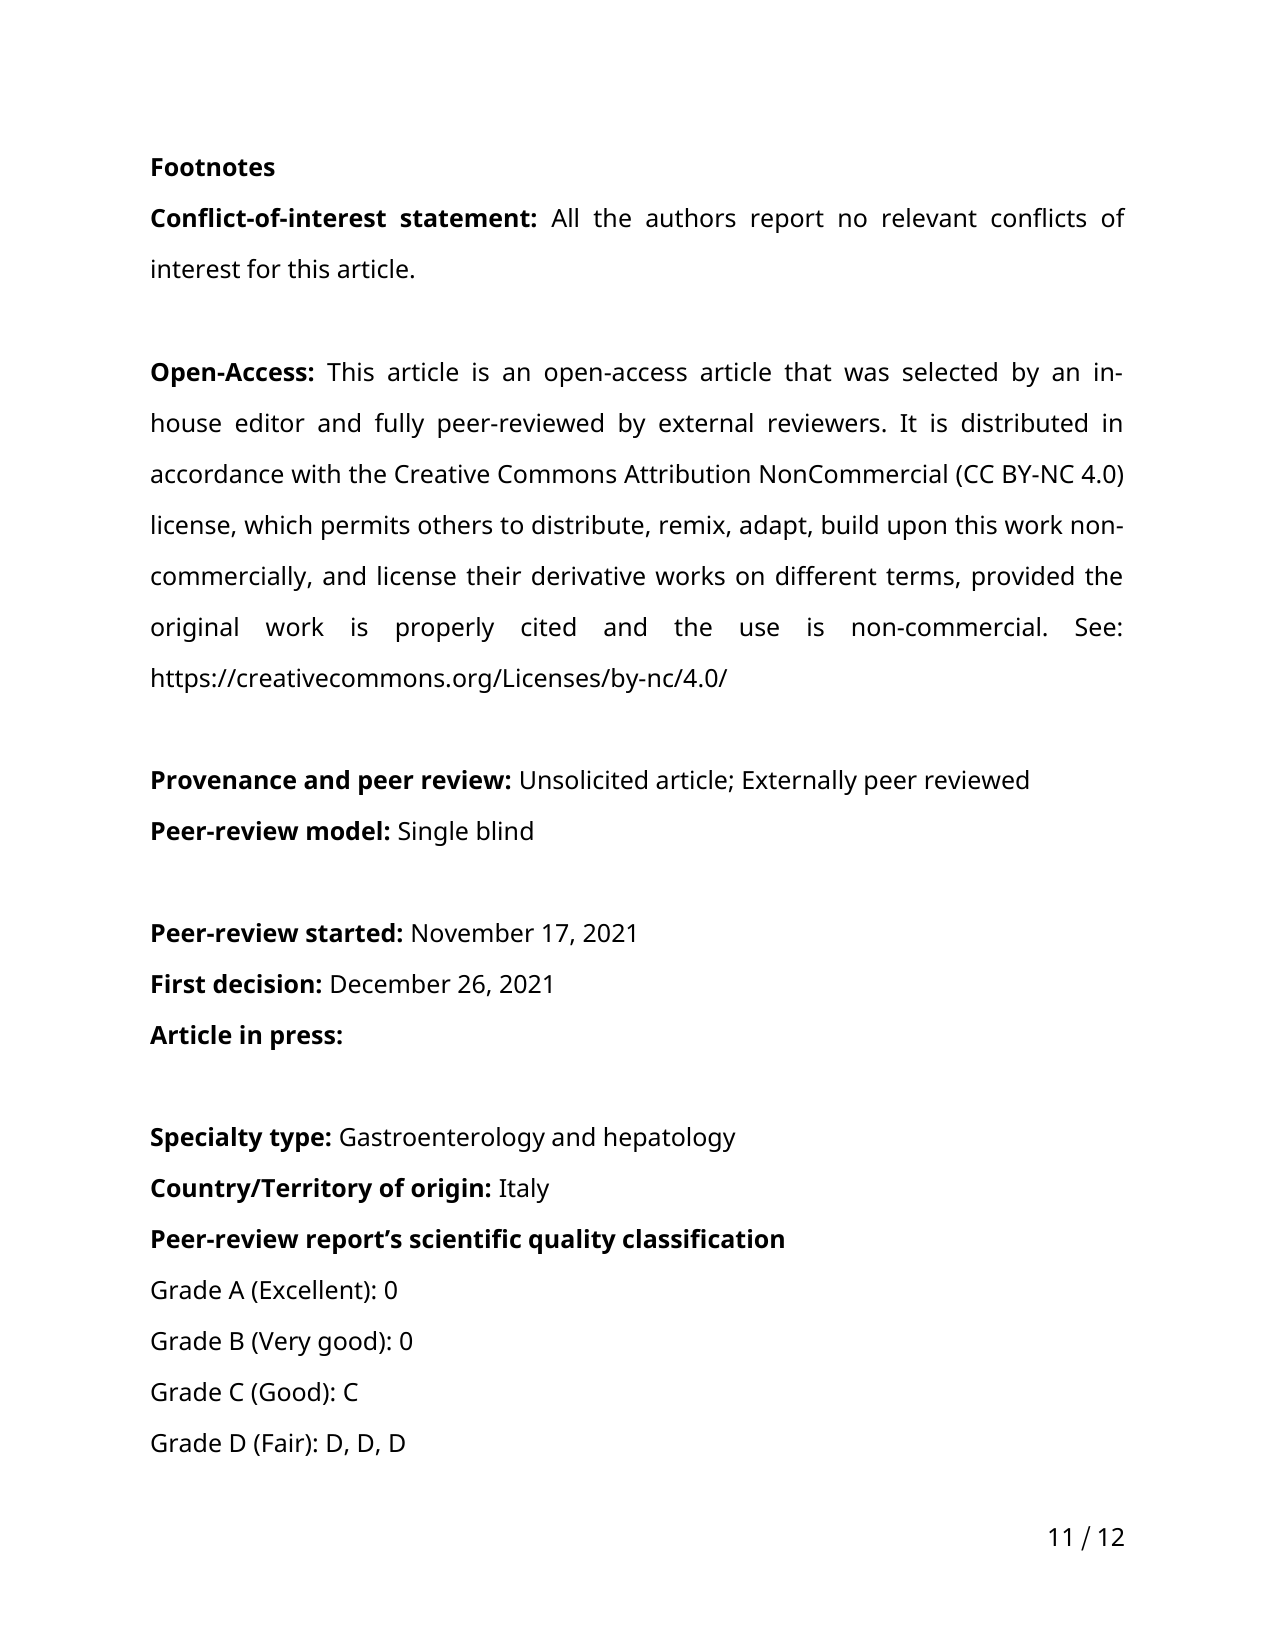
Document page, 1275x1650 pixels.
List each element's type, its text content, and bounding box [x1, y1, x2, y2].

text Grade D (Fair): D, D, D [150, 1426, 1125, 1460]
text Grade B (Very good): 0 [150, 1324, 1125, 1358]
text Peer-review report’s scientific quality classification [150, 1222, 1125, 1256]
text Grade A (Excellent): 0 [150, 1273, 1125, 1307]
text Specialty type: Gastroenterology and hepatology [150, 1120, 1125, 1154]
text Country/Territory of origin: Italy [150, 1171, 1125, 1205]
text Conflict-of-interest statement: All the authors report no relevant conflicts of interest for this article. [150, 201, 1125, 286]
text Footnotes [150, 150, 1125, 184]
text Grade C (Good): C [150, 1375, 1125, 1409]
text Provenance and peer review: Unsolicited article; Externally peer reviewed [150, 762, 1125, 797]
text Open-Access: This article is an open-access article that was selected by an in-house editor and fully peer-reviewed by external reviewers. It is distributed in accordance with the Creative Commons Attribution NonCommercial (CC BY-NC 4.0) license, which permits others to distribute, remix, adapt, build upon this work non-commercially, and license their derivative works on different terms, provided the original work is properly cited and the use is non-commercial. See: https://creativecommons.org/Licenses/by-nc/4.0/ [150, 354, 1125, 694]
text Peer-review model: Single blind [150, 813, 1125, 848]
text Peer-review started: November 17, 2021 [150, 916, 1125, 950]
text First decision: December 26, 2021 [150, 967, 1125, 1001]
text Article in press: [150, 1018, 1125, 1052]
